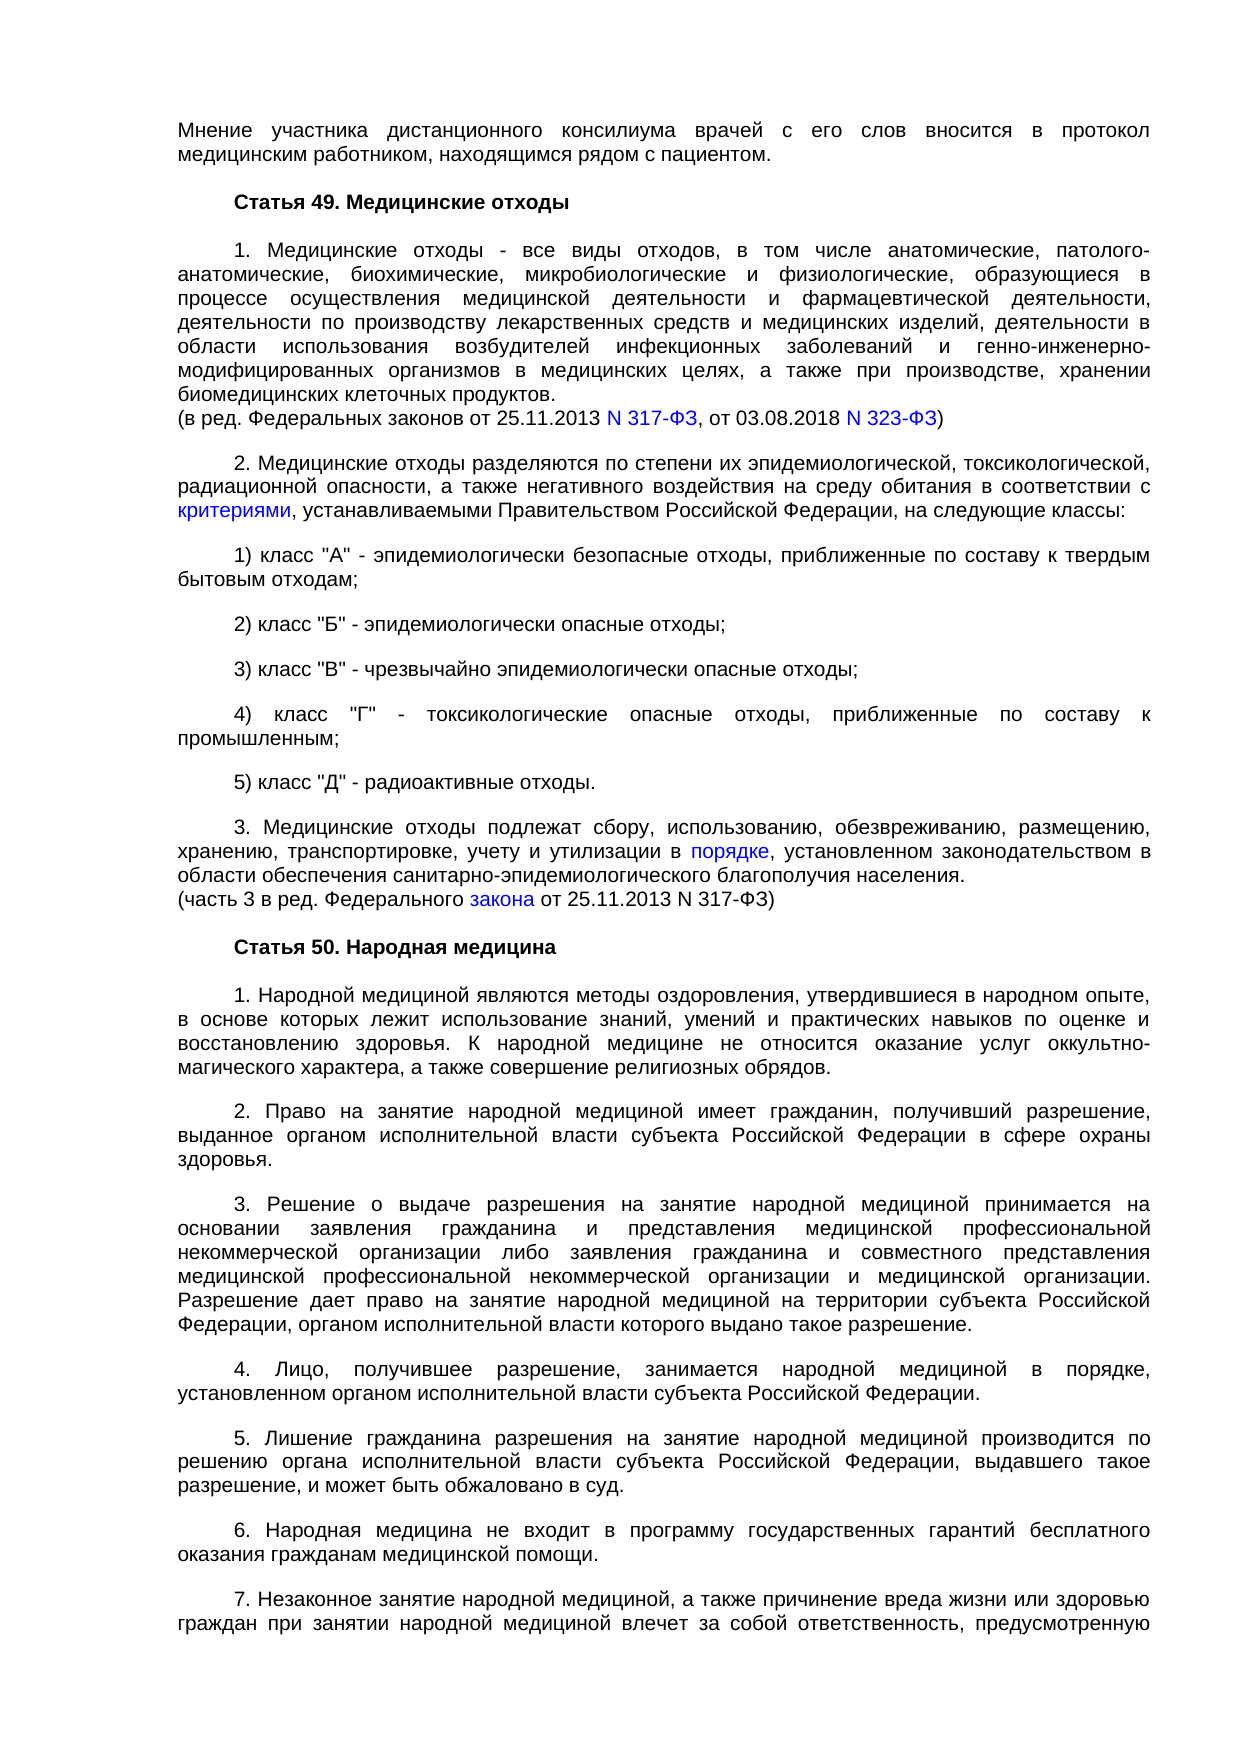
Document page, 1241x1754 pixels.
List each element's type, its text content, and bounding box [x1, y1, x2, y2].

text 4. Лицо, получившее разрешение, занимается народной медициной в порядке, установленном органом исполнительной власти субъекта Российской Федерации. [177, 1357, 1152, 1404]
text 1. Народной медициной являются методы оздоровления, утвердившиеся в народном опыте, в основе которых лежит использование знаний, умений и практических навыков по оценке и восстановлению здоровья. К народной медицине не относится оказание услуг оккультно-магического характера, а также совершение религиозных обрядов. [177, 983, 1152, 1078]
title Статья 50. Народная медицина [177, 935, 1152, 959]
text 3. Решение о выдаче разрешения на занятие народной медициной принимается на основании заявления гражданина и представления медицинской профессиональной некоммерческой организации либо заявления гражданина и совместного представления медицинской профессиональной некоммерческой организации и медицинской организации. Разрешение дает право на занятие народной медициной на территории субъекта Российской Федерации, органом исполнительной власти которого выдано такое разрешение. [177, 1192, 1152, 1336]
text 4) класс "Г" - токсикологические опасные отходы, приближенные по составу к промышленным; [177, 701, 1152, 749]
text 6. Народная медицина не входит в программу государственных гарантий бесплатного оказания гражданам медицинской помощи. [177, 1518, 1152, 1566]
text 2. Право на занятие народной медициной имеет гражданин, получивший разрешение, выданное органом исполнительной власти субъекта Российской Федерации в сфере охраны здоровья. [177, 1099, 1152, 1171]
title Статья 49. Медицинские отходы [177, 190, 1152, 214]
text 1. Медицинские отходы - все виды отходов, в том числе анатомические, патолого-анатомические, биохимические, микробиологические и физиологические, образующиеся в процессе осуществления медицинской деятельности и фармацевтической деятельности, деятельности по производству лекарственных средств и медицинских изделий, деятельности в области использования возбудителей инфекционных заболеваний и генно-инженерно-модифицированных организмов в медицинских целях, а также при производстве, хранении биомедицинских клеточных продуктов. [177, 238, 1152, 406]
text 3. Медицинские отходы подлежат сбору, использованию, обезвреживанию, размещению, хранению, транспортировке, учету и утилизации в порядке, установленном законодательством в области обеспечения санитарно-эпидемиологического благополучия населения. [177, 815, 1152, 887]
text 2) класс "Б" - эпидемиологически опасные отходы; [177, 612, 1152, 636]
text 3) класс "В" - чрезвычайно эпидемиологически опасные отходы; [177, 657, 1152, 681]
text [177, 1587, 1152, 1635]
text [177, 118, 1152, 166]
text 2. Медицинские отходы разделяются по степени их эпидемиологической, токсикологической, радиационной опасности, а также негативного воздействия на среду обитания в соответствии с критериями, устанавливаемыми Правительством Российской Федерации, на следующие классы: [177, 450, 1152, 522]
text 1) класс "А" - эпидемиологически безопасные отходы, приближенные по составу к твердым бытовым отходам; [177, 543, 1152, 591]
text (часть 3 в ред. Федерального закона от 25.11.2013 N 317-ФЗ) [177, 887, 1152, 911]
text 5. Лишение гражданина разрешения на занятие народной медициной производится по решению органа исполнительной власти субъекта Российской Федерации, выдавшего такое разрешение, и может быть обжаловано в суд. [177, 1425, 1152, 1497]
text (в ред. Федеральных законов от 25.11.2013 N 317-ФЗ, от 03.08.2018 N 323-ФЗ) [177, 406, 1152, 429]
text 5) класс "Д" - радиоактивные отходы. [177, 770, 1152, 794]
